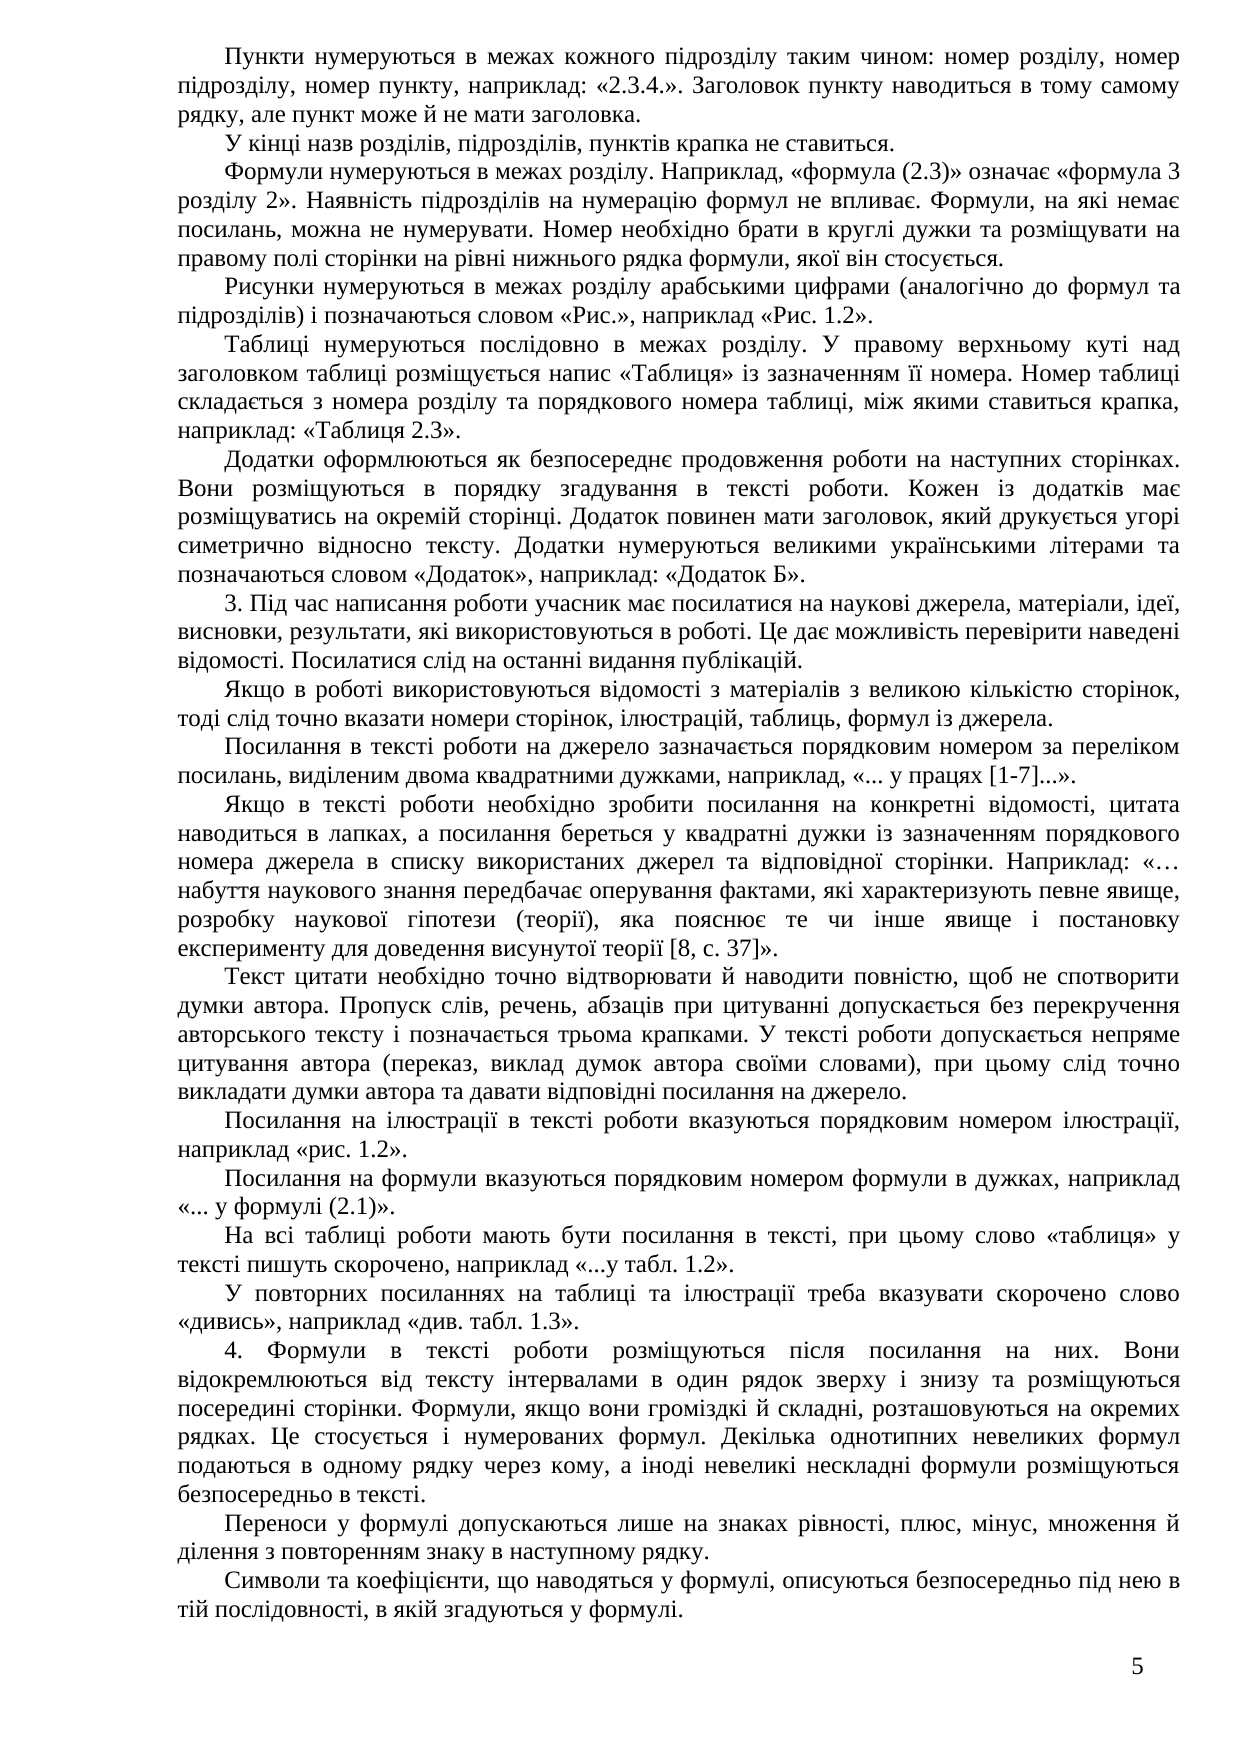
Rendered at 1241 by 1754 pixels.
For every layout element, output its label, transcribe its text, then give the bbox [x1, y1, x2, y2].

text Символи та коефіцієнти, що наводяться у формулі, описуються безпосередньо під нею в тій послідовності, в якій згадуються у формулі. [177, 1565, 1181, 1623]
text Якщо в тексті роботи необхідно зробити посилання на конкретні відомості, цитата наводиться в лапках, а посилання береться у квадратні дужки із зазначенням порядкового номера джерела в списку використаних джерел та відповідної сторінки. Наприклад: «… набуття наукового знання передбачає оперування фактами, які характеризують певне явище, розробку наукової гіпотези (теорії), яка пояснює те чи інше явище і постановку експерименту для доведення висунутої теорії [8, с. 37]». [177, 789, 1181, 961]
text Пункти нумеруються в межах кожного підрозділу таким чином: номер розділу, номер підрозділу, номер пункту, наприклад: «2.3.4.». Заголовок пункту наводиться в тому самому рядку, але пункт може й не мати заголовка. [177, 41, 1181, 128]
text Додатки оформлюються як безпосереднє продовження роботи на наступних сторінках. Вони розміщуються в порядку згадування в тексті роботи. Кожен із додатків має розміщуватись на окремій сторінці. Додаток повинен мати заголовок, який друкується угорі симетрично відносно тексту. Додатки нумеруються великими українськими літерами та позначаються словом «Додаток», наприклад: «Додаток Б». [177, 444, 1181, 588]
text Якщо в роботі використовуються відомості з матеріалів з великою кількістю сторінок, тоді слід точно вказати номери сторінок, ілюстрацій, таблиць, формул із джерела. [177, 674, 1181, 731]
text На всі таблиці роботи мають бути посилання в тексті, при цьому слово «таблиця» у тексті пишуть скорочено, наприклад «...у табл. 1.2». [177, 1220, 1181, 1278]
text Таблиці нумеруються послідовно в межах розділу. У правому верхньому куті над заголовком таблиці розміщується напис «Таблиця» із зазначенням її номера. Номер таблиці складається з номера розділу та порядкового номера таблиці, між якими ставиться крапка, наприклад: «Таблиця 2.3». [177, 329, 1181, 444]
text Посилання в тексті роботи на джерело зазначається порядковим номером за переліком посилань, виділеним двома квадратними дужками, наприклад, «... у працях [1-7]...». [177, 731, 1181, 789]
text У кінці назв розділів, підрозділів, пунктів крапка не ставиться. [177, 128, 1181, 156]
text Рисунки нумеруються в межах розділу арабськими цифрами (аналогічно до формул та підрозділів) і позначаються словом «Рис.», наприклад «Рис. 1.2». [177, 271, 1181, 329]
text 3. Під час написання роботи учасник має посилатися на наукові джерела, матеріали, ідеї, висновки, результати, які використовуються в роботі. Це дає можливість перевірити наведені відомості. Посилатися слід на останні видання публікацій. [177, 588, 1181, 674]
text Посилання на ілюстрації в тексті роботи вказуються порядковим номером ілюстрації, наприклад «рис. 1.2». [177, 1105, 1181, 1163]
text Формули нумеруються в межах розділу. Наприклад, «формула (2.3)» означає «формула 3 розділу 2». Наявність підрозділів на нумерацію формул не впливає. Формули, на які немає посилань, можна не нумерувати. Номер необхідно брати в круглі дужки та розміщувати на правому полі сторінки на рівні нижнього рядка формули, якої він стосується. [177, 156, 1181, 271]
text Текст цитати необхідно точно відтворювати й наводити повністю, щоб не спотворити думки автора. Пропуск слів, речень, абзаців при цитуванні допускається без перекручення авторського тексту і позначається трьома крапками. У тексті роботи допускається непряме цитування автора (переказ, виклад думок автора своїми словами), при цьому слід точно викладати думки автора та давати відповідні посилання на джерело. [177, 961, 1181, 1105]
text У повторних посиланнях на таблиці та ілюстрації треба вказувати скорочено слово «дивись», наприклад «див. табл. 1.3». [177, 1278, 1181, 1335]
text 4. Формули в тексті роботи розміщуються після посилання на них. Вони відокремлюються від тексту інтервалами в один рядок зверху і знизу та розміщуються посередині сторінки. Формули, якщо вони громіздкі й складні, розташовуються на окремих рядках. Це стосується і нумерованих формул. Декілька однотипних невеликих формул подаються в одному рядку через кому, а іноді невеликі нескладні формули розміщуються безпосередньо в тексті. [177, 1335, 1181, 1508]
text Переноси у формулі допускаються лише на знаках рівності, плюс, мінус, множення й ділення з повторенням знаку в наступному рядку. [177, 1508, 1181, 1565]
text Посилання на формули вказуються порядковим номером формули в дужках, наприклад «... у формулі (2.1)». [177, 1163, 1181, 1220]
